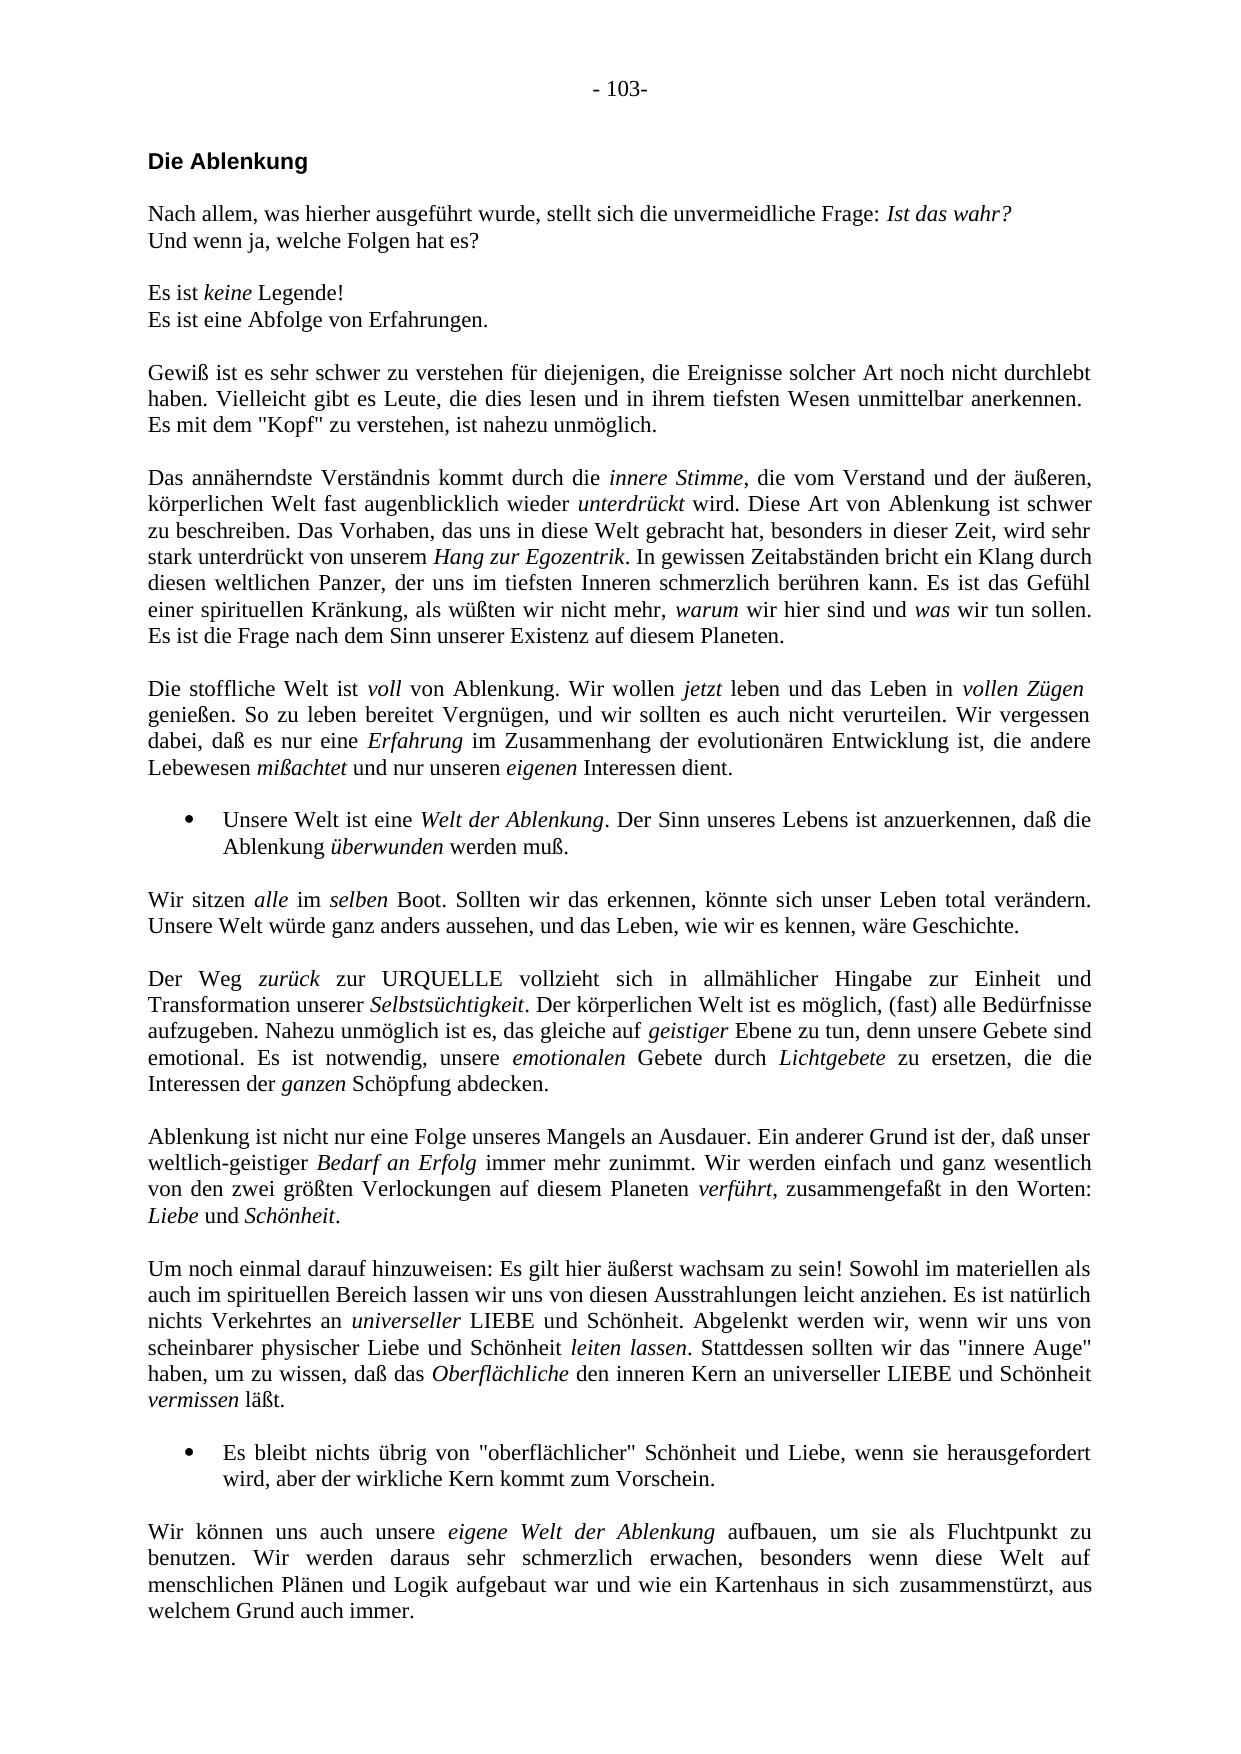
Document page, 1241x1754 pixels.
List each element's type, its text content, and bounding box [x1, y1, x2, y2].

subtitle Die Ablenkung [148, 148, 1092, 174]
text Um noch einmal darauf hinzuweisen: Es gilt hier äußerst wachsam zu sein! Sowohl im materiellen als auch im spirituellen Bereich lassen wir uns von diesen Ausstrahlungen leicht anziehen. Es ist natürlich nichts Verkehrtes an universeller LIEBE und Schönheit. Abgelenkt werden wir, wenn wir uns von scheinbarer physischer Liebe und Schönheit leiten lassen. Stattdessen sollten wir das "innere Auge" haben, um zu wissen, daß das Oberflächliche den inneren Kern an universeller LIEBE und Schönheit vermissen läßt. [148, 1254, 1092, 1413]
text Und wenn ja, welche Folgen hat es? [148, 227, 1092, 253]
text Es ist keine Legende! [148, 279, 1092, 306]
text Es ist eine Abfolge von Erfahrungen. [148, 306, 1092, 332]
text Gewiß ist es sehr schwer zu verstehen für diejenigen, die Ereignisse solcher Art noch nicht durchlebt haben. Vielleicht gibt es Leute, die dies lesen und in ihrem tiefsten Wesen unmittelbar anerkennen. Es mit dem "Kopf" zu verstehen, ist nahezu unmöglich. [148, 358, 1092, 438]
text Das annäherndste Verständnis kommt durch die innere Stimme, die vom Verstand und der äußeren, körperlichen Welt fast augenblicklich wieder unterdrückt wird. Diese Art von Ablenkung ist schwer zu beschreiben. Das Vorhaben, das uns in diese Welt gebracht hat, besonders in dieser Zeit, wird sehr stark unterdrückt von unserem Hang zur Egozentrik. In gewissen Zeitabständen bricht ein Klang durch diesen weltlichen Panzer, der uns im tiefsten Inneren schmerzlich berühren kann. Es ist das Gefühl einer spirituellen Kränkung, als wüßten wir nicht mehr, warum wir hier sind und was wir tun sollen. Es ist die Frage nach dem Sinn unserer Existenz auf diesem Planeten. [148, 464, 1092, 648]
text Der Weg zurück zur URQUELLE vollzieht sich in allmählicher Hingabe zur Einheit und Transformation unserer Selbstsüchtigkeit. Der körperlichen Welt ist es möglich, (fast) alle Bedürfnisse aufzugeben. Nahezu unmöglich ist es, das gleiche auf geistiger Ebene zu tun, denn unsere Gebete sind emotional. Es ist notwendig, unsere emotionalen Gebete durch Lichtgebete zu ersetzen, die die Interessen der ganzen Schöpfung abdecken. [148, 965, 1092, 1096]
list Unsere Welt ist eine Welt der Ablenkung. Der Sinn unseres Lebens ist anzuerkennen, daß die Ablenkung überwunden werden muß. [185, 807, 1092, 859]
list Es bleibt nichts übrig von "oberflächlicher" Schönheit und Liebe, wenn sie herausgefordert wird, aber der wirkliche Kern kommt zum Vorschein. [185, 1439, 1092, 1492]
text Wir sitzen alle im selben Boot. Sollten wir das erkennen, könnte sich unser Leben total verändern. Unsere Welt würde ganz anders aussehen, und das Leben, wie wir es kennen, wäre Geschichte. [148, 886, 1092, 938]
text Ablenkung ist nicht nur eine Folge unseres Mangels an Ausdauer. Ein anderer Grund ist der, daß unser weltlich-geistiger Bedarf an Erfolg immer mehr zunimmt. Wir werden einfach und ganz wesentlich von den zwei größten Verlockungen auf diesem Planeten verführt, zusammengefaßt in den Worten: Liebe und Schönheit. [148, 1123, 1092, 1228]
text Wir können uns auch unsere eigene Welt der Ablenkung aufbauen, um sie als Fluchtpunkt zu benutzen. Wir werden daraus sehr schmerzlich erwachen, besonders wenn diese Welt auf menschlichen Plänen und Logik aufgebaut war und wie ein Kartenhaus in sich zusammenstürzt, aus welchem Grund auch immer. [148, 1518, 1092, 1623]
text Nach allem, was hierher ausgeführt wurde, stellt sich die unvermeidliche Frage: Ist das wahr? [148, 200, 1092, 227]
text Die stoffliche Welt ist voll von Ablenkung. Wir wollen jetzt leben und das Leben in vollen Zügen genießen. So zu leben bereitet Vergnügen, und wir sollten es auch nicht verurteilen. Wir vergessen dabei, daß es nur eine Erfahrung im Zusammenhang der evolutionären Entwicklung ist, die andere Lebewesen mißachtet und nur unseren eigenen Interessen dient. [148, 675, 1092, 780]
